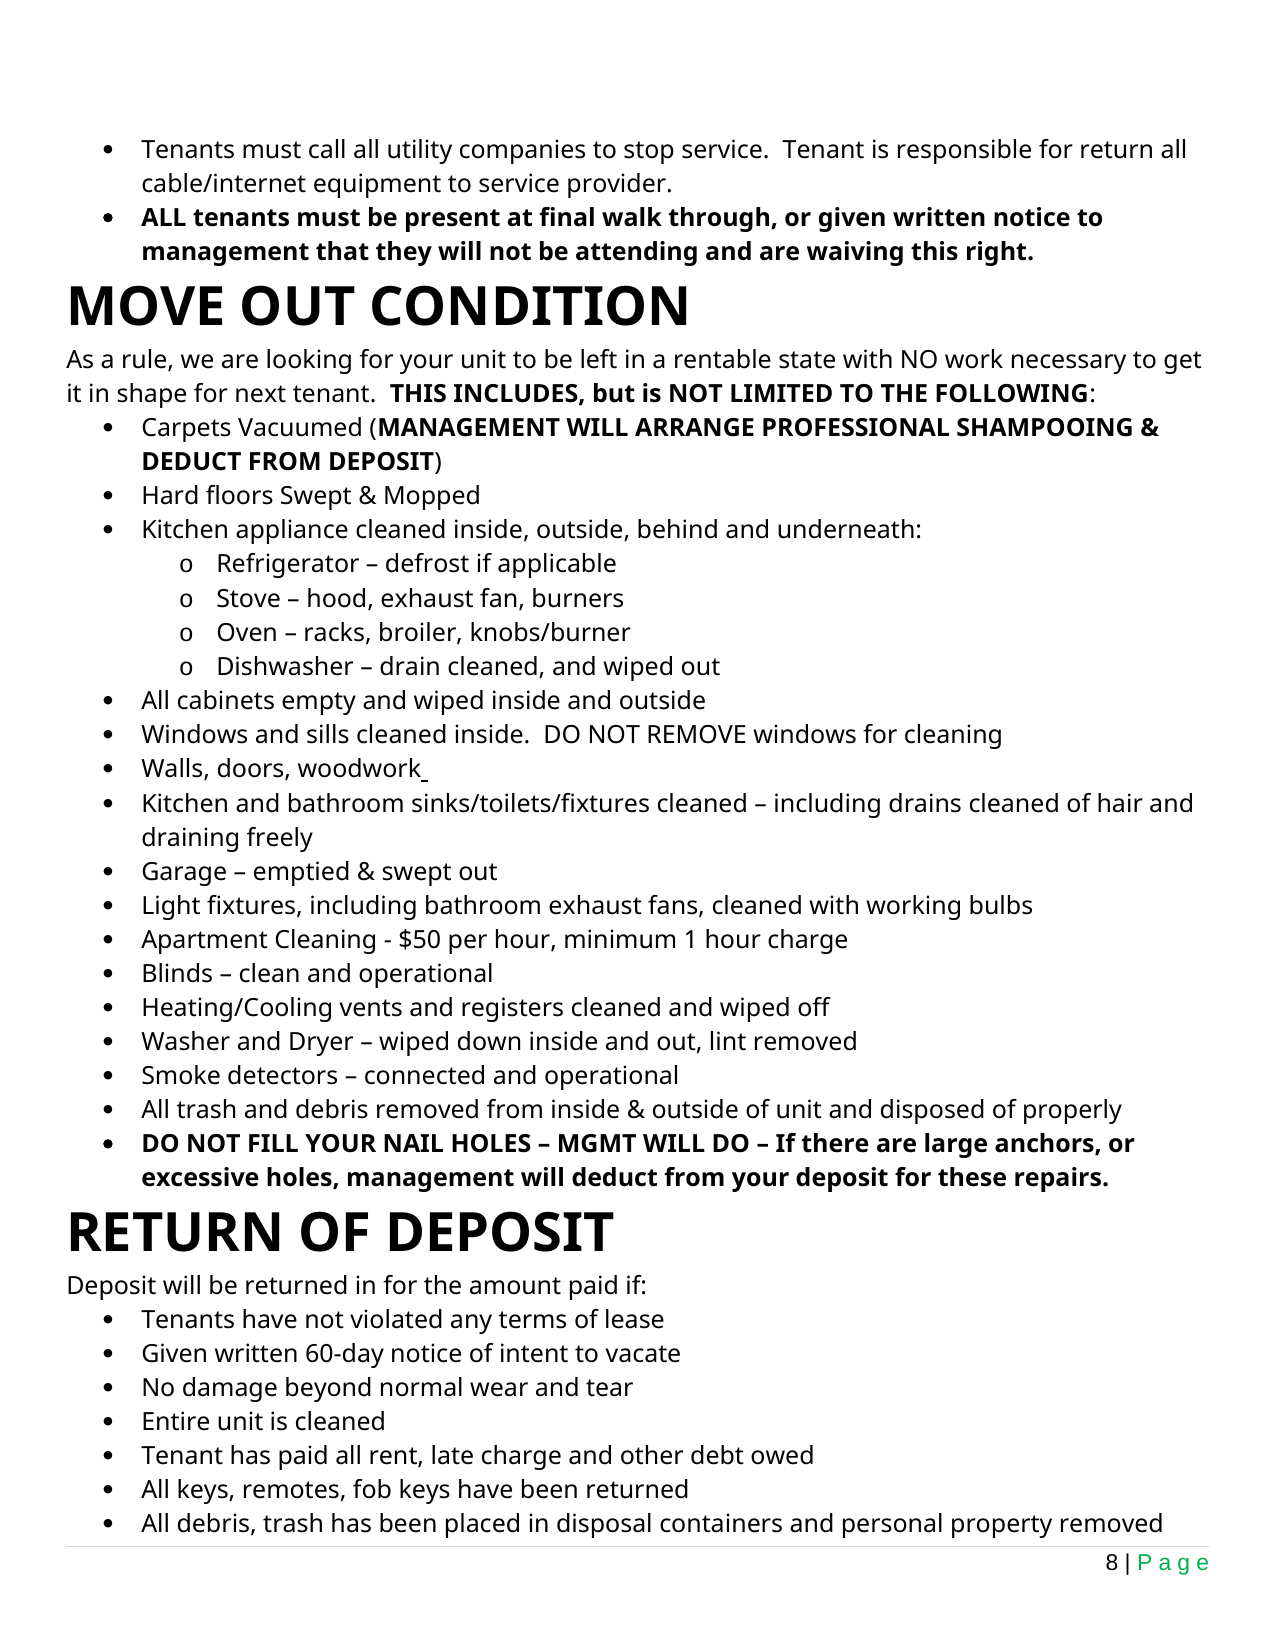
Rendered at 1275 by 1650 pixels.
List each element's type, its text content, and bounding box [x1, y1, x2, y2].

list Kitchen and bathroom sinks/toilets/fixtures cleaned – including drains cleaned of hair and draining freely [103, 785, 1209, 853]
list Carpets Vacuumed (MANAGEMENT WILL ARRANGE PROFESSIONAL SHAMPOOING & DEDUCT FROM DEPOSIT) [103, 410, 1209, 478]
text Deposit will be returned in for the amount paid if: [66, 1268, 1209, 1302]
list Tenant has paid all rent, late charge and other debt owed [103, 1438, 1209, 1472]
list Entire unit is cleaned [103, 1404, 1209, 1438]
list Kitchen appliance cleaned inside, outside, behind and underneath: [103, 512, 1209, 546]
list All keys, remotes, fob keys have been returned [103, 1472, 1209, 1506]
list ALL tenants must be present at final walk through, or given written notice to management that they will not be attending and are waiving this right. [103, 200, 1209, 268]
list Stove – hood, exhaust fan, burners [178, 580, 1209, 614]
list No damage beyond normal wear and tear [103, 1370, 1209, 1404]
list Oven – racks, broiler, knobs/burner [178, 614, 1209, 649]
list Tenants have not violated any terms of lease [103, 1302, 1209, 1336]
list All cabinets empty and wiped inside and outside [103, 683, 1209, 717]
list Tenants must call all utility companies to stop service. Tenant is responsible for return all cable/internet equipment to service provider. [103, 132, 1209, 200]
list Windows and sills cleaned inside. DO NOT REMOVE windows for cleaning [103, 717, 1209, 751]
text As a rule, we are looking for your unit to be left in a rentable state with NO work necessary to get it in shape for next tenant. THIS INCLUDES, but is NOT LIMITED TO THE FOLLOWING: [66, 342, 1209, 410]
list Blinds – clean and operational [103, 956, 1209, 989]
list Apartment Cleaning - $50 per hour, minimum 1 hour charge [103, 921, 1209, 956]
list Refrigerator – defrost if applicable [178, 546, 1209, 580]
list Walls, doors, woodwork [103, 751, 1209, 785]
list All trash and debris removed from inside & outside of unit and disposed of properly [103, 1092, 1209, 1126]
list All debris, trash has been placed in disposal containers and personal property removed [103, 1506, 1209, 1540]
list Heating/Cooling vents and registers cleaned and wiped off [103, 989, 1209, 1024]
list Given written 60-day notice of intent to vacate [103, 1336, 1209, 1370]
list Hard floors Swept & Mopped [103, 478, 1209, 512]
text MOVE OUT CONDITION [66, 268, 1209, 342]
list Light fixtures, including bathroom exhaust fans, cleaned with working bulbs [103, 887, 1209, 921]
list Garage – emptied & swept out [103, 853, 1209, 887]
list Dishwasher – drain cleaned, and wiped out [178, 649, 1209, 683]
list Washer and Dryer – wiped down inside and out, lint removed [103, 1024, 1209, 1058]
text RETURN OF DEPOSIT [66, 1194, 1209, 1268]
list DO NOT FILL YOUR NAIL HOLES – MGMT WILL DO – If there are large anchors, or excessive holes, management will deduct from your deposit for these repairs. [103, 1126, 1209, 1194]
list Smoke detectors – connected and operational [103, 1058, 1209, 1092]
